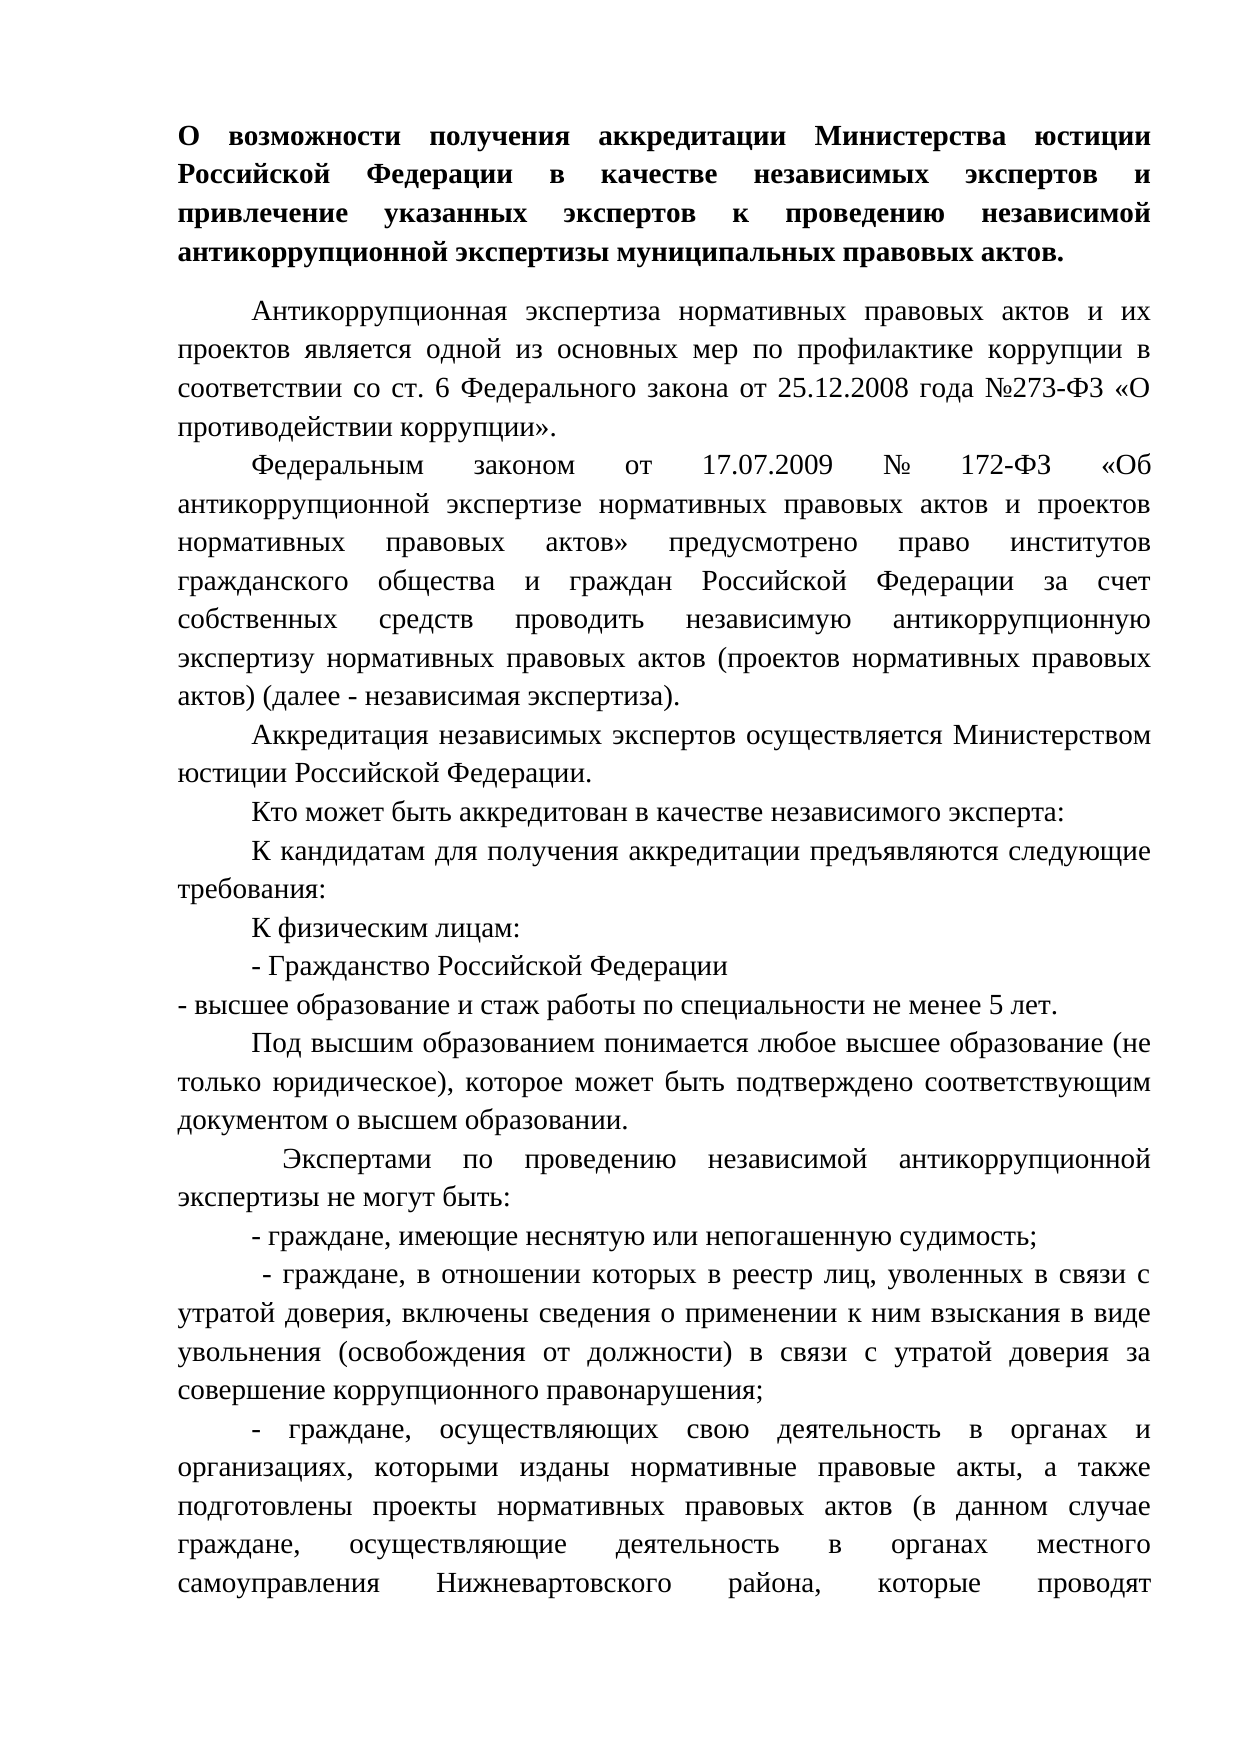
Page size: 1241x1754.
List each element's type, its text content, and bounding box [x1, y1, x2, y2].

text Антикоррупционная экспертиза нормативных правовых актов и их проектов является одной из основных мер по профилактике коррупции в соответствии со ст. 6 Федерального закона от 25.12.2008 года №273-Ф3 «О противодействии коррупции». [177, 293, 1152, 442]
text - высшее образование и стаж работы по специальности не менее 5 лет. [177, 987, 1152, 1020]
text - Гражданство Российской Федерации [177, 948, 1152, 982]
text Под высшим образованием понимается любое высшее образование (не только юридическое), которое может быть подтверждено соответствующим документом о высшем образовании. [177, 1025, 1152, 1136]
text - граждане, имеющие неснятую или непогашенную судимость; [177, 1218, 1152, 1252]
text К кандидатам для получения аккредитации предъявляются следующие требования: [177, 833, 1152, 905]
text Аккредитация независимых экспертов осуществляется Министерством юстиции Российской Федерации. [177, 717, 1152, 789]
text - граждане, в отношении которых в реестр лиц, уволенных в связи с утратой доверия, включены сведения о применении к ним взыскания в виде увольнения (освобождения от должности) в связи с утратой доверия за совершение коррупционного правонарушения; [177, 1257, 1152, 1406]
text Федеральным законом от 17.07.2009 № 172-ФЗ «Об антикоррупционной экспертизе нормативных правовых актов и проектов нормативных правовых актов» предусмотрено право институтов гражданского общества и граждан Российской Федерации за счет собственных средств проводить независимую антикоррупционную экспертизу нормативных правовых актов (проектов нормативных правовых актов) (далее - независимая экспертиза). [177, 447, 1152, 712]
text К физическим лицам: [177, 910, 1152, 943]
text О возможности получения аккредитации Министерства юстиции Российской Федерации в качестве независимых экспертов и привлечение указанных экспертов к проведению независимой антикоррупционной экспертизы муниципальных правовых актов. [177, 118, 1152, 267]
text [177, 1411, 1152, 1598]
text Экспертами по проведению независимой антикоррупционной экспертизы не могут быть: [177, 1141, 1152, 1213]
text Кто может быть аккредитован в качестве независимого эксперта: [177, 794, 1152, 828]
